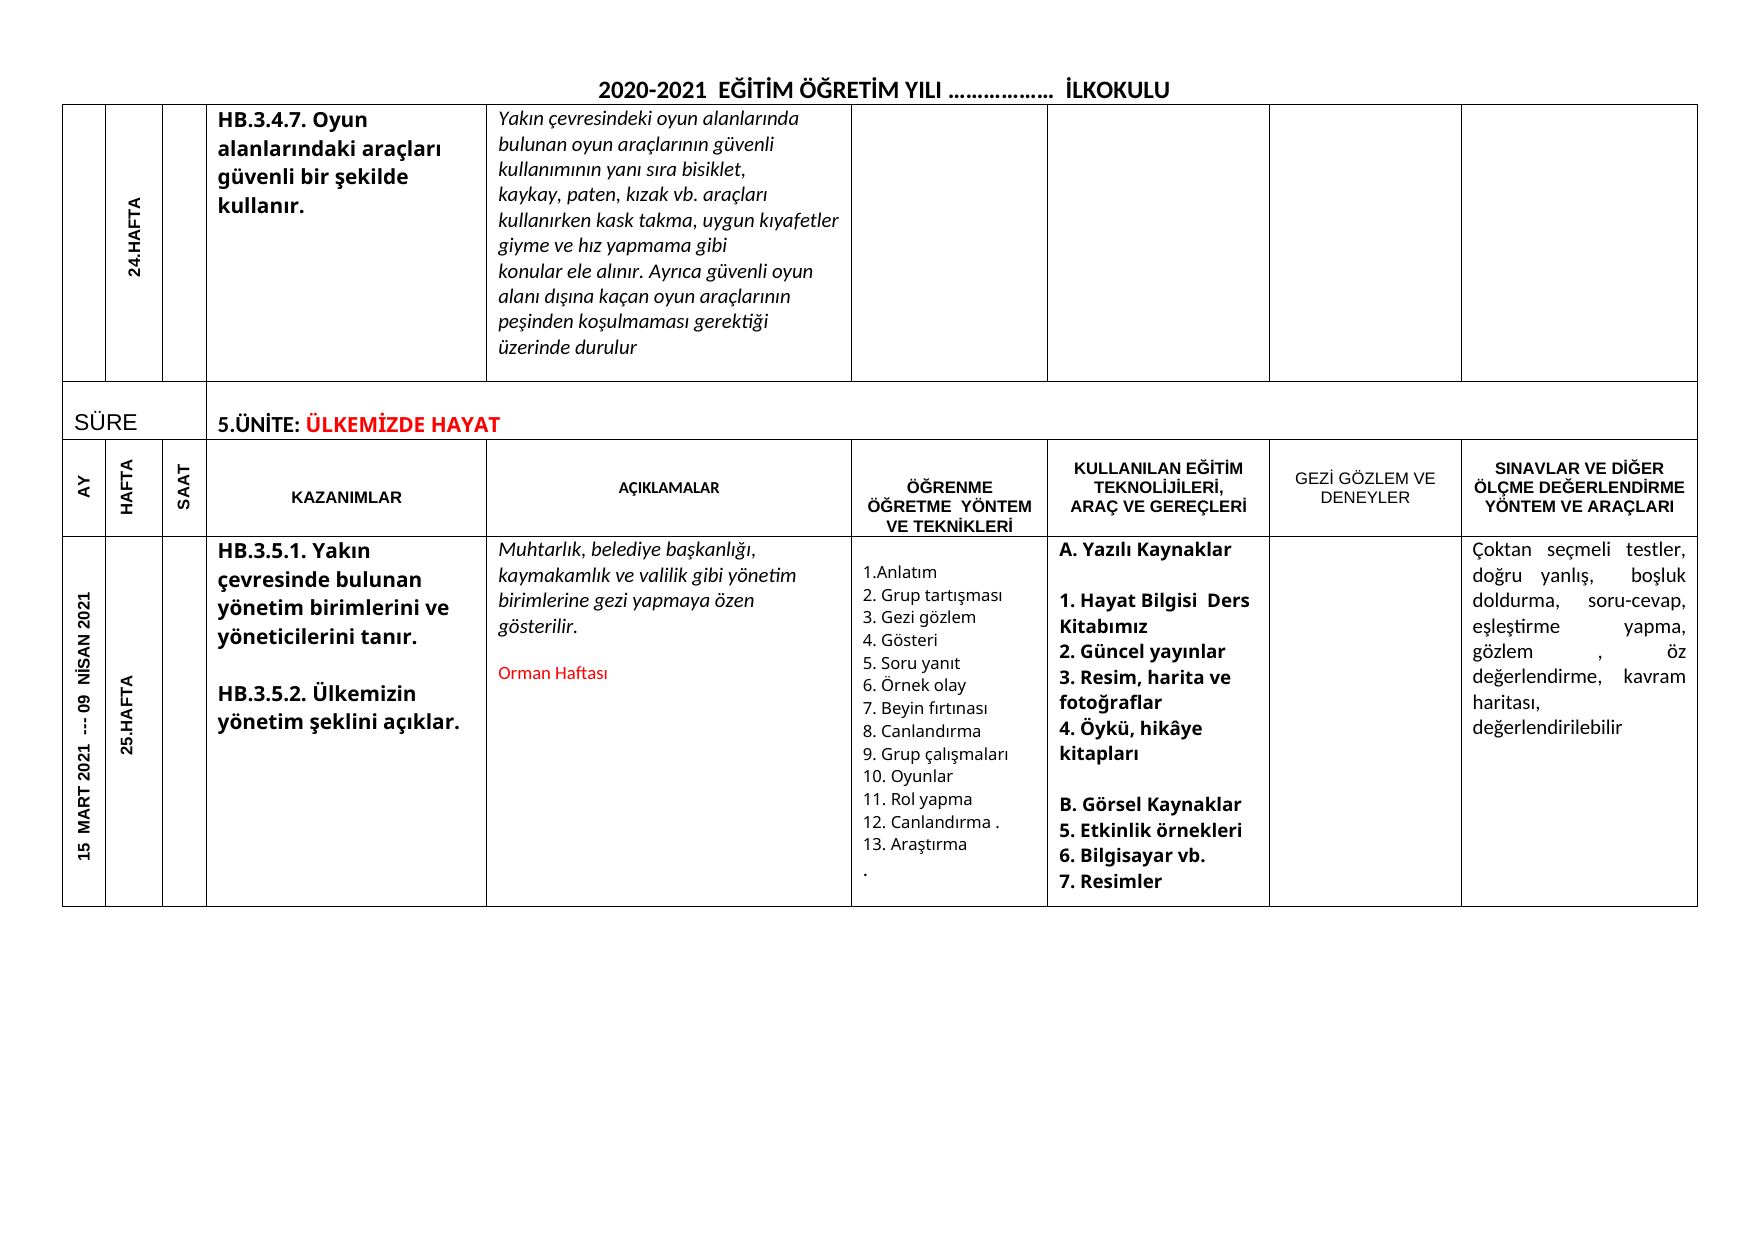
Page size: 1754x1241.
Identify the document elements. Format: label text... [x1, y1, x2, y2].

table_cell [1048, 537, 1269, 906]
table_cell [63, 537, 105, 906]
table_cell HB.3.5.1. Yakın çevresinde bulunan yönetim birimlerini ve yöneticilerini tanır. HB.3.5.2. Ülkemizin yönetim şeklini açıklar. [207, 537, 486, 906]
table_cell [163, 105, 206, 381]
table_cell Yakın çevresindeki oyun alanlarında bulunan oyun araçlarının güvenli kullanımının yanı sıra bisiklet, kaykay, paten, kızak vb. araçları kullanırken kask takma, uygun kıyafetler giyme ve hız yapmama gibi konular ele alınır. Ayrıca güvenli oyun alanı dışına kaçan oyun araçlarının peşinden koşulmaması gerektiği üzerinde durulur [487, 105, 851, 381]
table_cell KULLANILAN EĞİTİM TEKNOLİJİLERİ, ARAÇ VE GEREÇLERİ [1048, 440, 1269, 536]
table_cell AY [63, 440, 105, 536]
table_cell HAFTA [106, 440, 162, 536]
table_cell SINAVLAR VE DİĞER ÖLÇME DEĞERLENDİRME YÖNTEM VE ARAÇLARI [1462, 440, 1697, 536]
table_cell HB.3.4.7. Oyun alanlarındaki araçları güvenli bir şekilde kullanır. [207, 105, 486, 381]
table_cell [1462, 537, 1697, 906]
table_cell 5.ÜNİTE: Ülkemizde Hayat [207, 382, 1697, 439]
table_cell GEZİ GÖZLEM VE DENEYLER [1270, 440, 1461, 536]
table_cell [852, 537, 1047, 906]
table_cell 24.HAFTA [106, 105, 162, 381]
table_cell 25.HAFTA [106, 537, 162, 906]
table_cell [1270, 105, 1461, 381]
table_cell ÖĞRENME ÖĞRETME YÖNTEM VE TEKNİKLERİ [852, 440, 1047, 536]
table_cell Muhtarlık, belediye başkanlığı, kaymakamlık ve valilik gibi yönetim birimlerine gezi yapmaya özen gösterilir. Orman Haftası [487, 537, 851, 906]
table_cell SÜRE [63, 382, 206, 439]
table_cell [163, 537, 206, 906]
table_cell KAZANIMLAR [207, 440, 486, 536]
table_cell SAAT [163, 440, 206, 536]
table_cell [1270, 537, 1461, 906]
table_cell AÇIKLAMALAR [487, 440, 851, 536]
